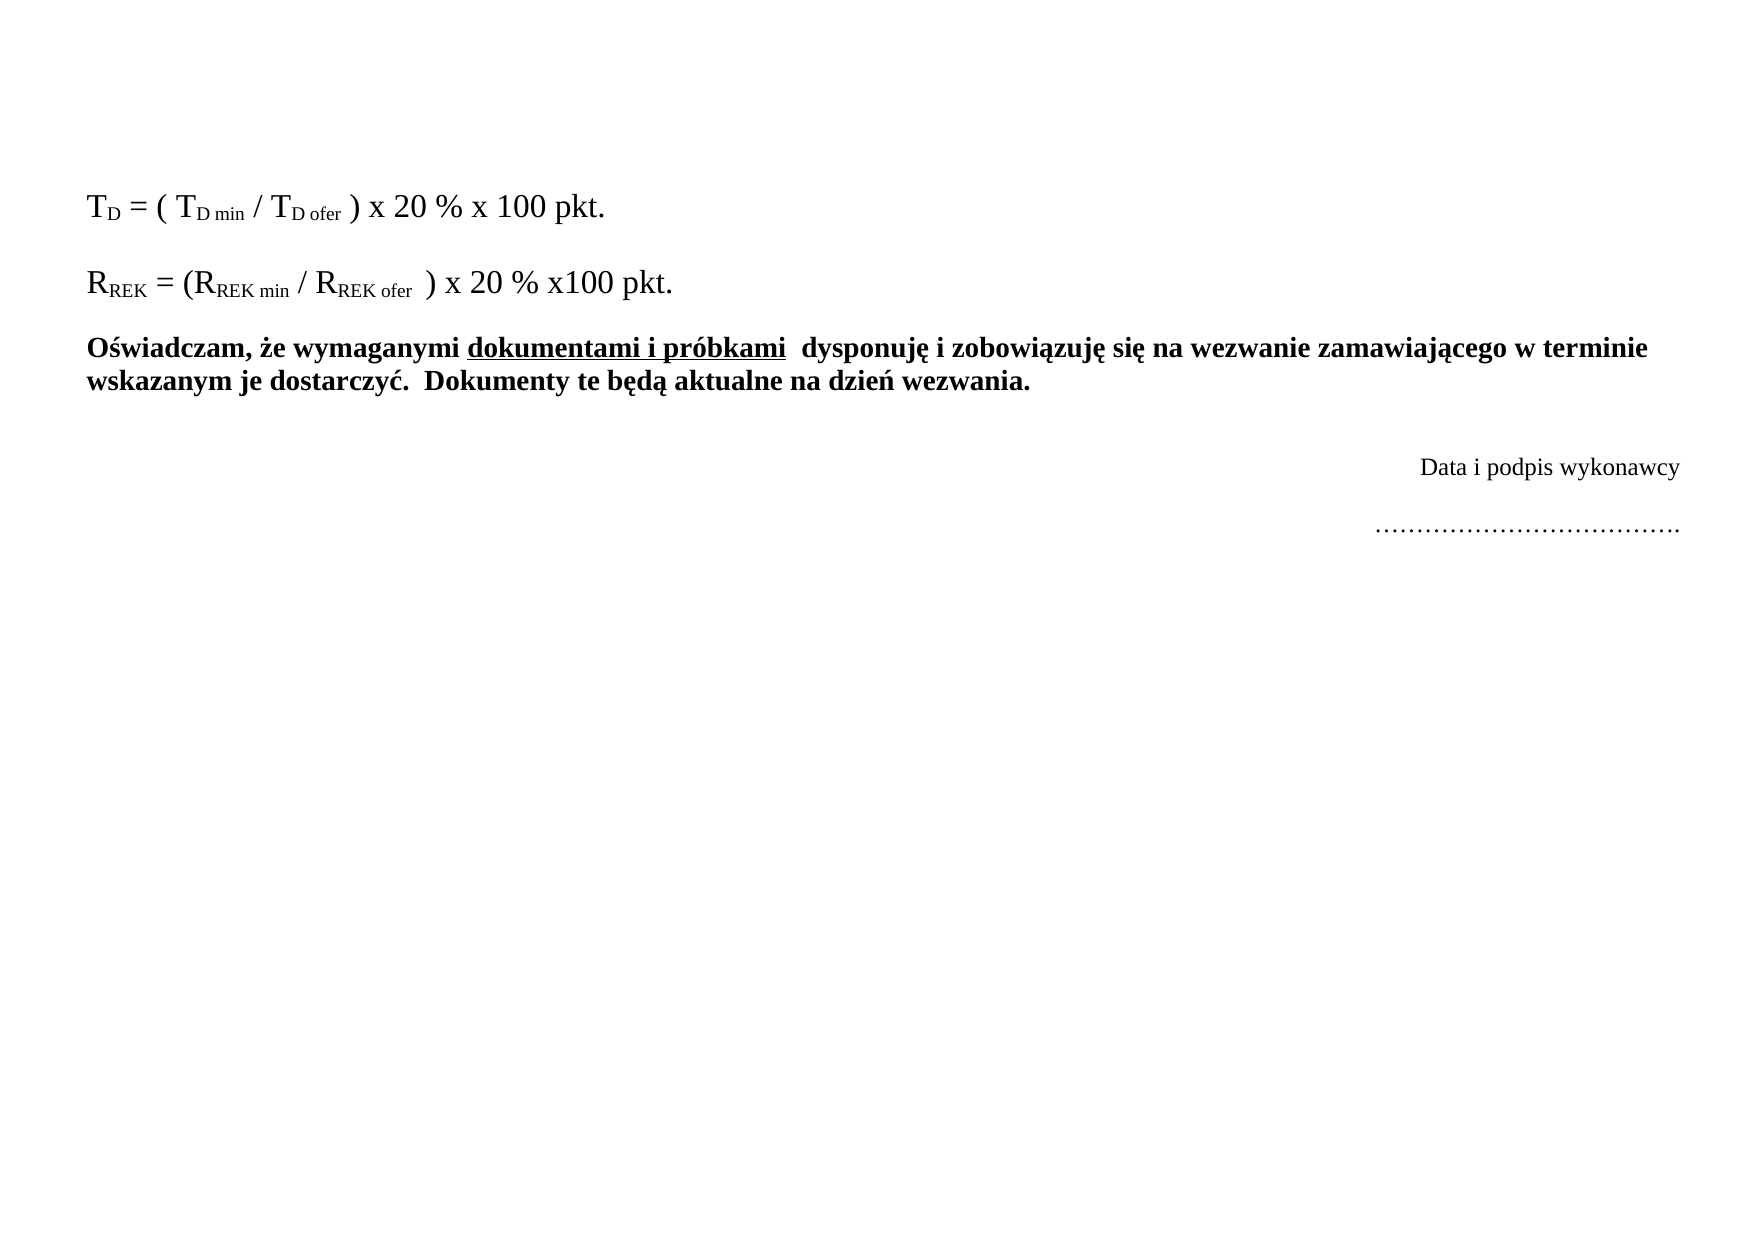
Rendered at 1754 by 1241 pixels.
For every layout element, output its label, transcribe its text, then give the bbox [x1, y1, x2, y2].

text Oświadczam, że wymaganymi dokumentami i próbkami dysponuję i zobowiązuję się na wezwanie zamawiającego w terminie wskazanym je dostarczyć. Dokumenty te będą aktualne na dzień wezwania. [86, 330, 1680, 397]
text Data i podpis wykonawcy [86, 452, 1680, 481]
text TD = ( TD min / TD ofer ) x 20 % x 100 pkt. [86, 186, 1680, 224]
text ………………………………. [38, 509, 1680, 538]
text RREK = (RREK min / RREK ofer ) x 20 % x100 pkt. [86, 263, 1680, 301]
